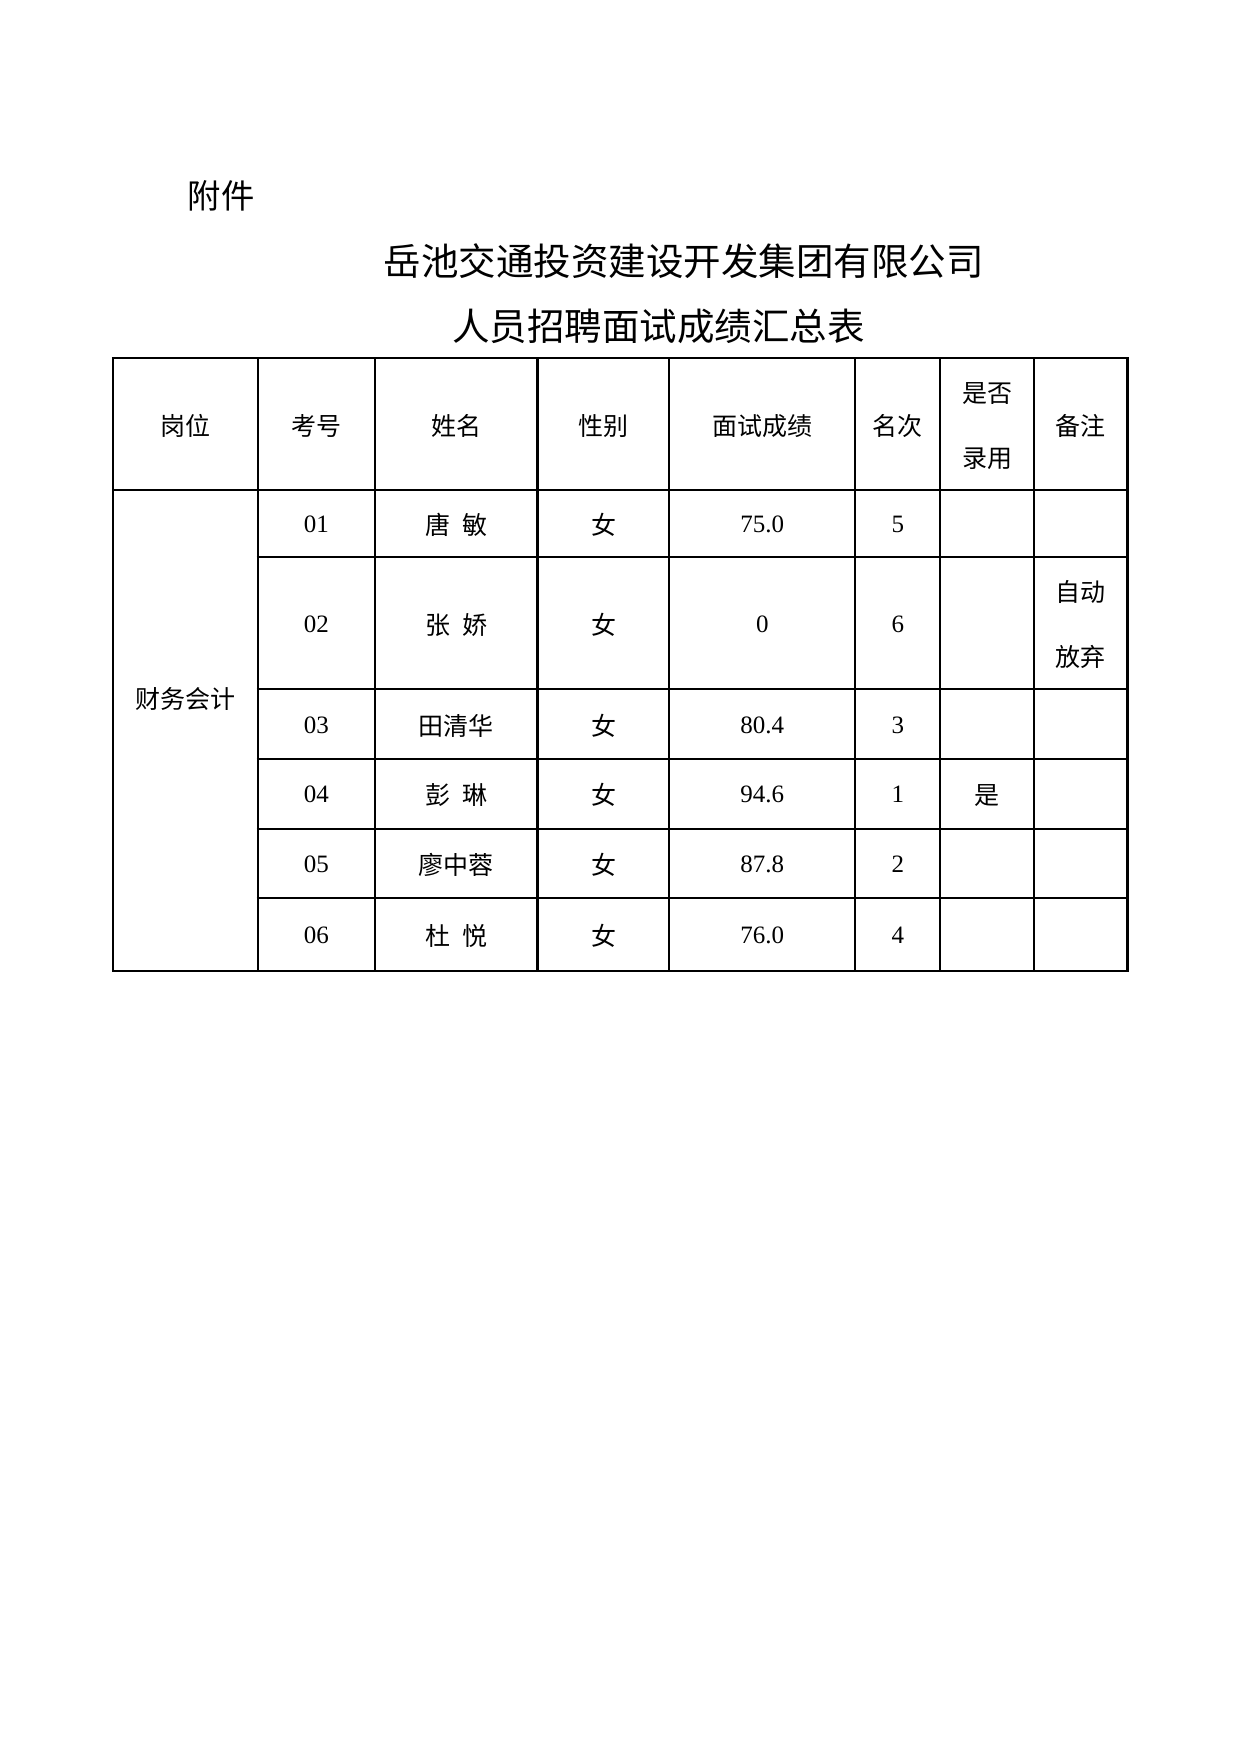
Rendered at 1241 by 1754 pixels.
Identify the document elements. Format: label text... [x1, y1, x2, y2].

table_header 姓名 [376, 359, 536, 489]
table_cell [941, 830, 1033, 897]
text 人员招聘面试成绩汇总表 [187, 292, 1053, 357]
table_header 面试成绩 [670, 359, 854, 489]
table_cell 女 [539, 690, 668, 758]
table_cell 04 [259, 760, 374, 828]
table_cell 5 [856, 491, 939, 556]
table_cell 女 [539, 760, 668, 828]
table_cell 01 [259, 491, 374, 556]
table_cell 6 [856, 558, 939, 688]
table_cell 田清华 [376, 690, 536, 758]
table_cell [941, 690, 1033, 758]
table_cell 杜 悦 [376, 899, 536, 970]
table_cell [1035, 690, 1126, 758]
table_cell 1 [856, 760, 939, 828]
text 岳池交通投资建设开发集团有限公司 [187, 227, 1053, 292]
table_cell 女 [539, 491, 668, 556]
table_cell 06 [259, 899, 374, 970]
table_cell 80.4 [670, 690, 854, 758]
table_cell 87.8 [670, 830, 854, 897]
table_cell 自动放弃 [1035, 558, 1126, 688]
table_cell 女 [539, 830, 668, 897]
table_cell 财务会计 [114, 491, 257, 970]
table_cell 女 [539, 558, 668, 688]
table_header 考号 [259, 359, 374, 489]
table_cell [1035, 760, 1126, 828]
table_cell 05 [259, 830, 374, 897]
table_cell [1035, 491, 1126, 556]
table_cell 廖中蓉 [376, 830, 536, 897]
table_cell 女 [539, 899, 668, 970]
table_cell 张 娇 [376, 558, 536, 688]
table_header 名次 [856, 359, 939, 489]
table_cell 0 [670, 558, 854, 688]
text 附件 [187, 162, 1053, 227]
table_header 岗位 [114, 359, 257, 489]
table_cell [941, 491, 1033, 556]
table_cell 唐 敏 [376, 491, 536, 556]
table_cell 02 [259, 558, 374, 688]
table_cell [1035, 830, 1126, 897]
table_cell 03 [259, 690, 374, 758]
table_cell 76.0 [670, 899, 854, 970]
table_cell 3 [856, 690, 939, 758]
table_cell [941, 899, 1033, 970]
table_cell 75.0 [670, 491, 854, 556]
table_header 是否录用 [941, 359, 1033, 489]
table_cell [1035, 899, 1126, 970]
table_header 性别 [539, 359, 668, 489]
table_cell 4 [856, 899, 939, 970]
table_cell 是 [941, 760, 1033, 828]
table_cell [941, 558, 1033, 688]
table_cell 2 [856, 830, 939, 897]
table_cell 彭 琳 [376, 760, 536, 828]
table_header 备注 [1035, 359, 1126, 489]
table_cell 94.6 [670, 760, 854, 828]
